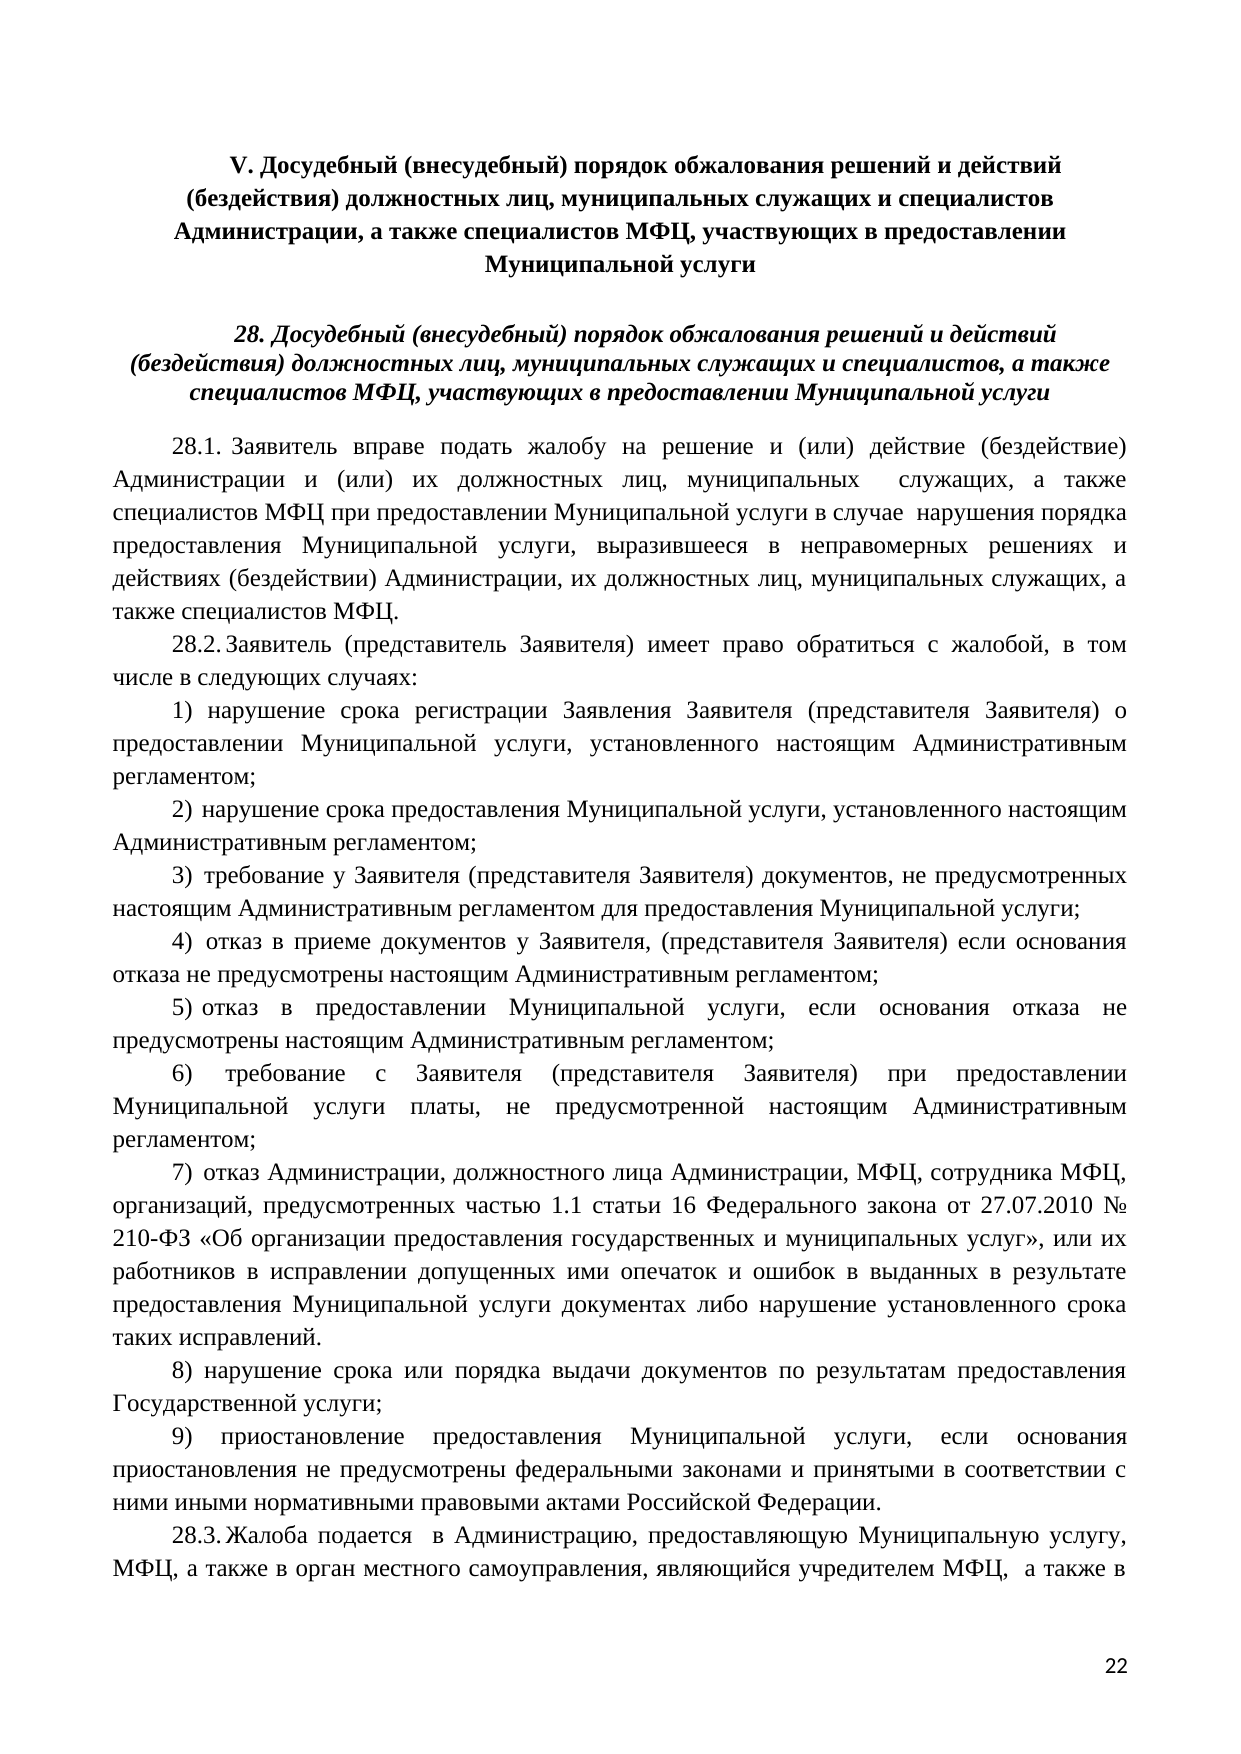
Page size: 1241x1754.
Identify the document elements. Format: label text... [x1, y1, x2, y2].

text 9) приостановление предоставления Муниципальной услуги, если основания приостановления не предусмотрены федеральными законами и принятыми в соответствии с ними иными нормативными правовыми актами Российской Федерации. [112, 1421, 1128, 1516]
text V. Досудебный (внесудебный) порядок обжалования решений и действий (бездействия) должностных лиц, муниципальных служащих и специалистов Администрации, а также специалистов МФЦ, участвующих в предоставлении Муниципальной услуги [112, 150, 1128, 278]
text 8) нарушение срока или порядка выдачи документов по результатам предоставления Государственной услуги; [112, 1355, 1128, 1417]
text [112, 1521, 1128, 1582]
list Досудебный (внесудебный) порядок обжалования решений и действий (бездействия) должностных лиц, муниципальных служащих и специалистов, а также специалистов МФЦ, участвующих в предоставлении Муниципальной услуги [112, 319, 1128, 406]
list 28.1. Заявитель вправе подать жалобу на решение и (или) действие (бездействие) Администрации и (или) их должностных лиц, муниципальных служащих, а также специалистов МФЦ при предоставлении Муниципальной услуги в случае нарушения порядка предоставления Муниципальной услуги, выразившееся в неправомерных решениях и действиях (бездействии) Администрации, их должностных лиц, муниципальных служащих, а также специалистов МФЦ. [112, 431, 1128, 625]
text 28.2. Заявитель (представитель Заявителя) имеет право обратиться с жалобой, в том числе в следующих случаях: [112, 629, 1128, 691]
text 6) требование с Заявителя (представителя Заявителя) при предоставлении Муниципальной услуги платы, не предусмотренной настоящим Административным регламентом; [112, 1058, 1128, 1153]
text 5) отказ в предоставлении Муниципальной услуги, если основания отказа не предусмотрены настоящим Административным регламентом; [112, 992, 1128, 1054]
text 4) отказ в приеме документов у Заявителя, (представителя Заявителя) если основания отказа не предусмотрены настоящим Административным регламентом; [112, 926, 1128, 988]
text 3) требование у Заявителя (представителя Заявителя) документов, не предусмотренных настоящим Административным регламентом для предоставления Муниципальной услуги; [112, 860, 1128, 922]
text 2) нарушение срока предоставления Муниципальной услуги, установленного настоящим Административным регламентом; [112, 794, 1128, 856]
text 1) нарушение срока регистрации Заявления Заявителя (представителя Заявителя) о предоставлении Муниципальной услуги, установленного настоящим Административным регламентом; [112, 695, 1128, 790]
text 7) отказ Администрации, должностного лица Администрации, МФЦ, сотрудника МФЦ, организаций, предусмотренных частью 1.1 статьи 16 Федерального закона от 27.07.2010 № 210-ФЗ «Об организации предоставления государственных и муниципальных услуг», или их работников в исправлении допущенных ими опечаток и ошибок в выданных в результате предоставления Муниципальной услуги документах либо нарушение установленного срока таких исправлений. [112, 1157, 1128, 1351]
